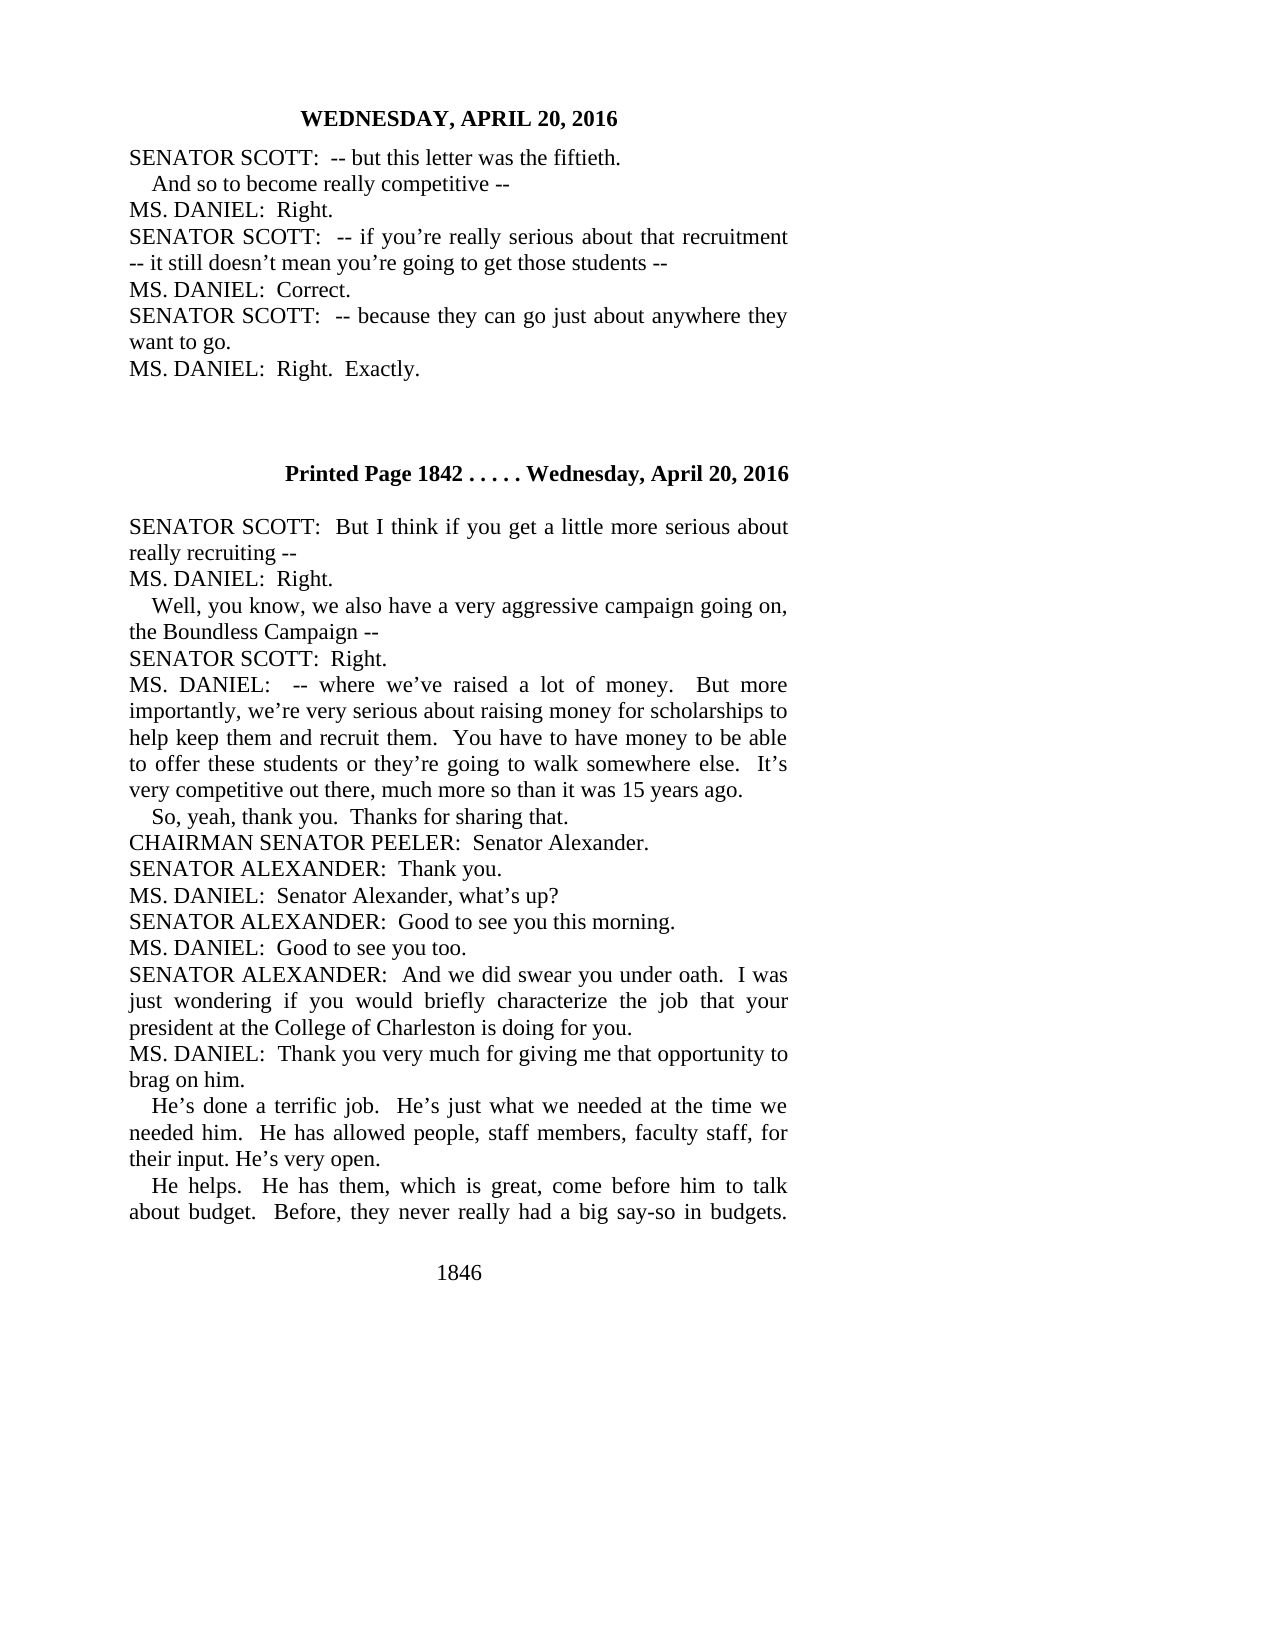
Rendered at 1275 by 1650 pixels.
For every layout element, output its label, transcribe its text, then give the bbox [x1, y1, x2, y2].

text CHAIRMAN SENATOR PEELER: Senator Alexander. [129, 829, 789, 855]
text MS. DANIEL: Right. Exactly. [129, 355, 789, 381]
text SENATOR SCOTT: Right. [129, 644, 789, 671]
text SENATOR SCOTT: -- if you’re really serious about that recruitment -- it still doesn’t mean you’re going to get those students -- [129, 223, 789, 276]
text MS. DANIEL: Senator Alexander, what’s up? [129, 882, 789, 908]
text SENATOR SCOTT: -- but this letter was the fiftieth. [129, 144, 789, 170]
text Well, you know, we also have a very aggressive campaign going on, the Boundless Campaign -- [129, 592, 789, 644]
text Printed Page 1842 . . . . . Wednesday, April 20, 2016 [129, 460, 789, 486]
text MS. DANIEL: Right. [129, 197, 789, 223]
text SENATOR ALEXANDER: Thank you. [129, 855, 789, 882]
text MS. DANIEL: Good to see you too. [129, 934, 789, 961]
text MS. DANIEL: Correct. [129, 276, 789, 302]
text SENATOR ALEXANDER: And we did swear you under oath. I was just wondering if you would briefly characterize the job that your president at the College of Charleston is doing for you. [129, 961, 789, 1040]
text SENATOR SCOTT: -- because they can go just about anywhere they want to go. [129, 302, 789, 355]
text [129, 1172, 789, 1224]
text MS. DANIEL: -- where we’ve raised a lot of money. But more importantly, we’re very serious about raising money for scholarships to help keep them and recruit them. You have to have money to be able to offer these students or they’re going to walk somewhere else. It’s very competitive out there, much more so than it was 15 years ago. [129, 671, 789, 803]
text He’s done a terrific job. He’s just what we needed at the time we needed him. He has allowed people, staff members, faculty staff, for their input. He’s very open. [129, 1093, 789, 1172]
text MS. DANIEL: Thank you very much for giving me that opportunity to brag on him. [129, 1040, 789, 1093]
text MS. DANIEL: Right. [129, 566, 789, 592]
text SENATOR SCOTT: But I think if you get a little more serious about really recruiting -- [129, 513, 789, 566]
text SENATOR ALEXANDER: Good to see you this morning. [129, 908, 789, 934]
text So, yeah, thank you. Thanks for sharing that. [129, 803, 789, 829]
text And so to become really competitive -- [129, 170, 789, 197]
